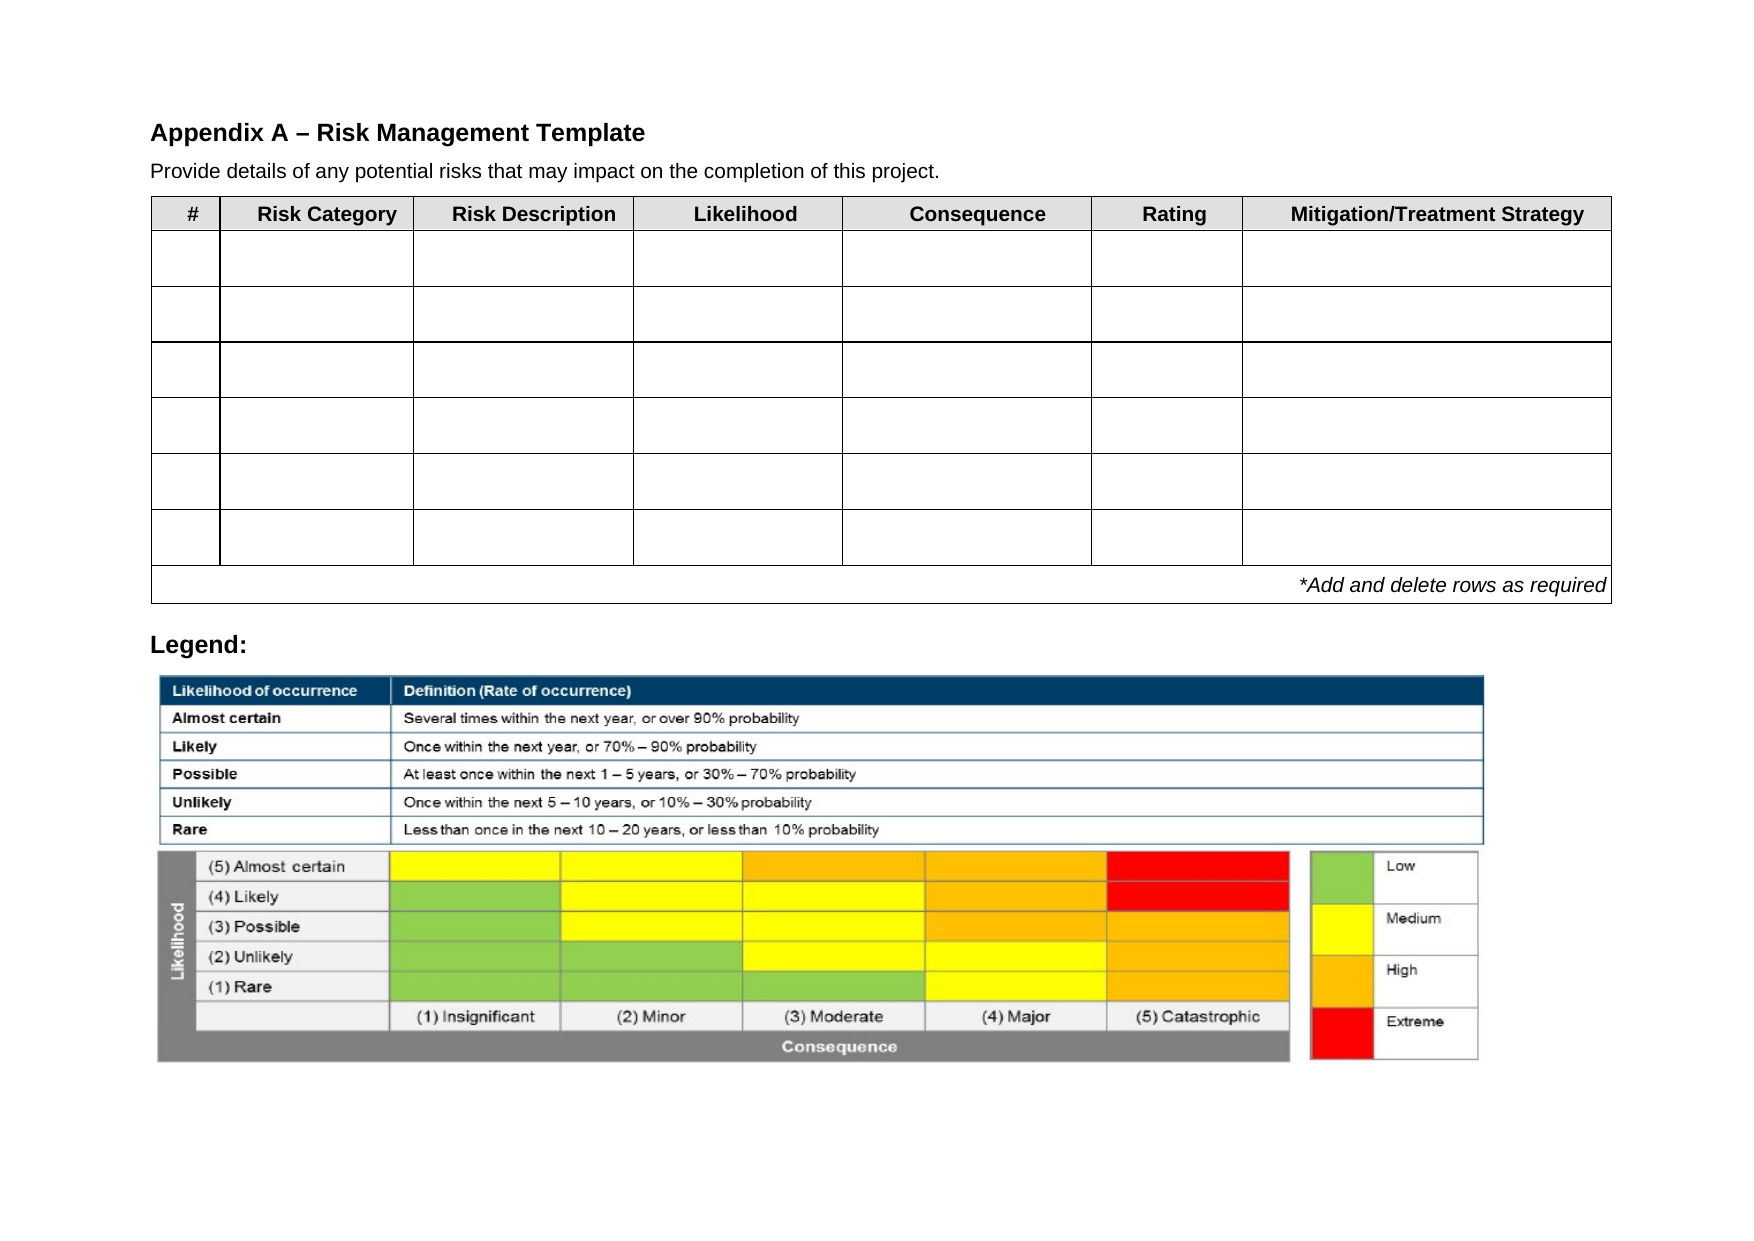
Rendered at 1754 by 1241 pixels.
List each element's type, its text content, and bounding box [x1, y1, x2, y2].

table_header Risk Description [414, 197, 633, 229]
table_cell [1092, 398, 1242, 453]
table_cell [1243, 231, 1611, 286]
table_cell [152, 510, 219, 565]
text Legend: [150, 631, 1577, 659]
table_cell [1092, 343, 1242, 397]
table_cell [843, 287, 1091, 341]
table_cell [221, 287, 413, 341]
table_cell [1092, 454, 1242, 509]
table_cell [152, 287, 219, 341]
table_cell [221, 231, 413, 286]
table_cell [1092, 287, 1242, 341]
table_cell [1243, 510, 1611, 565]
table_header # [152, 197, 219, 229]
picture [156, 672, 1490, 1064]
table_cell [152, 454, 219, 509]
table_cell [414, 287, 633, 341]
table_cell [152, 231, 219, 286]
table_cell [414, 398, 633, 453]
table_cell [634, 231, 842, 286]
table_header Risk Category [221, 197, 413, 229]
table_cell [634, 398, 842, 453]
table_cell [152, 343, 219, 397]
table_cell [634, 287, 842, 341]
table_cell [843, 454, 1091, 509]
table_cell [221, 398, 413, 453]
table_cell [414, 343, 633, 397]
text Provide details of any potential risks that may impact on the completion of this project. [150, 159, 1577, 183]
table_cell [843, 398, 1091, 453]
table_cell [1243, 287, 1611, 341]
table_cell [1243, 343, 1611, 397]
table_header Likelihood [634, 197, 842, 229]
table_cell [843, 231, 1091, 286]
table_cell [1243, 454, 1611, 509]
table_cell [221, 454, 413, 509]
table_cell [1243, 398, 1611, 453]
table_cell [843, 343, 1091, 397]
table_cell [221, 343, 413, 397]
table_cell [634, 454, 842, 509]
table_cell [634, 510, 842, 565]
table_cell [414, 510, 633, 565]
table_cell *Add and delete rows as required [152, 566, 1611, 603]
table_header Consequence [843, 197, 1091, 229]
table_cell [152, 398, 219, 453]
table_cell [843, 510, 1091, 565]
table_header Rating [1092, 197, 1242, 229]
text Appendix A – Risk Management Template [150, 118, 1577, 147]
table_cell [221, 510, 413, 565]
table_cell [414, 454, 633, 509]
table_cell [634, 343, 842, 397]
table_cell [1092, 510, 1242, 565]
table_header Mitigation/Treatment Strategy [1243, 197, 1611, 229]
table_cell [1092, 231, 1242, 286]
table_cell [414, 231, 633, 286]
